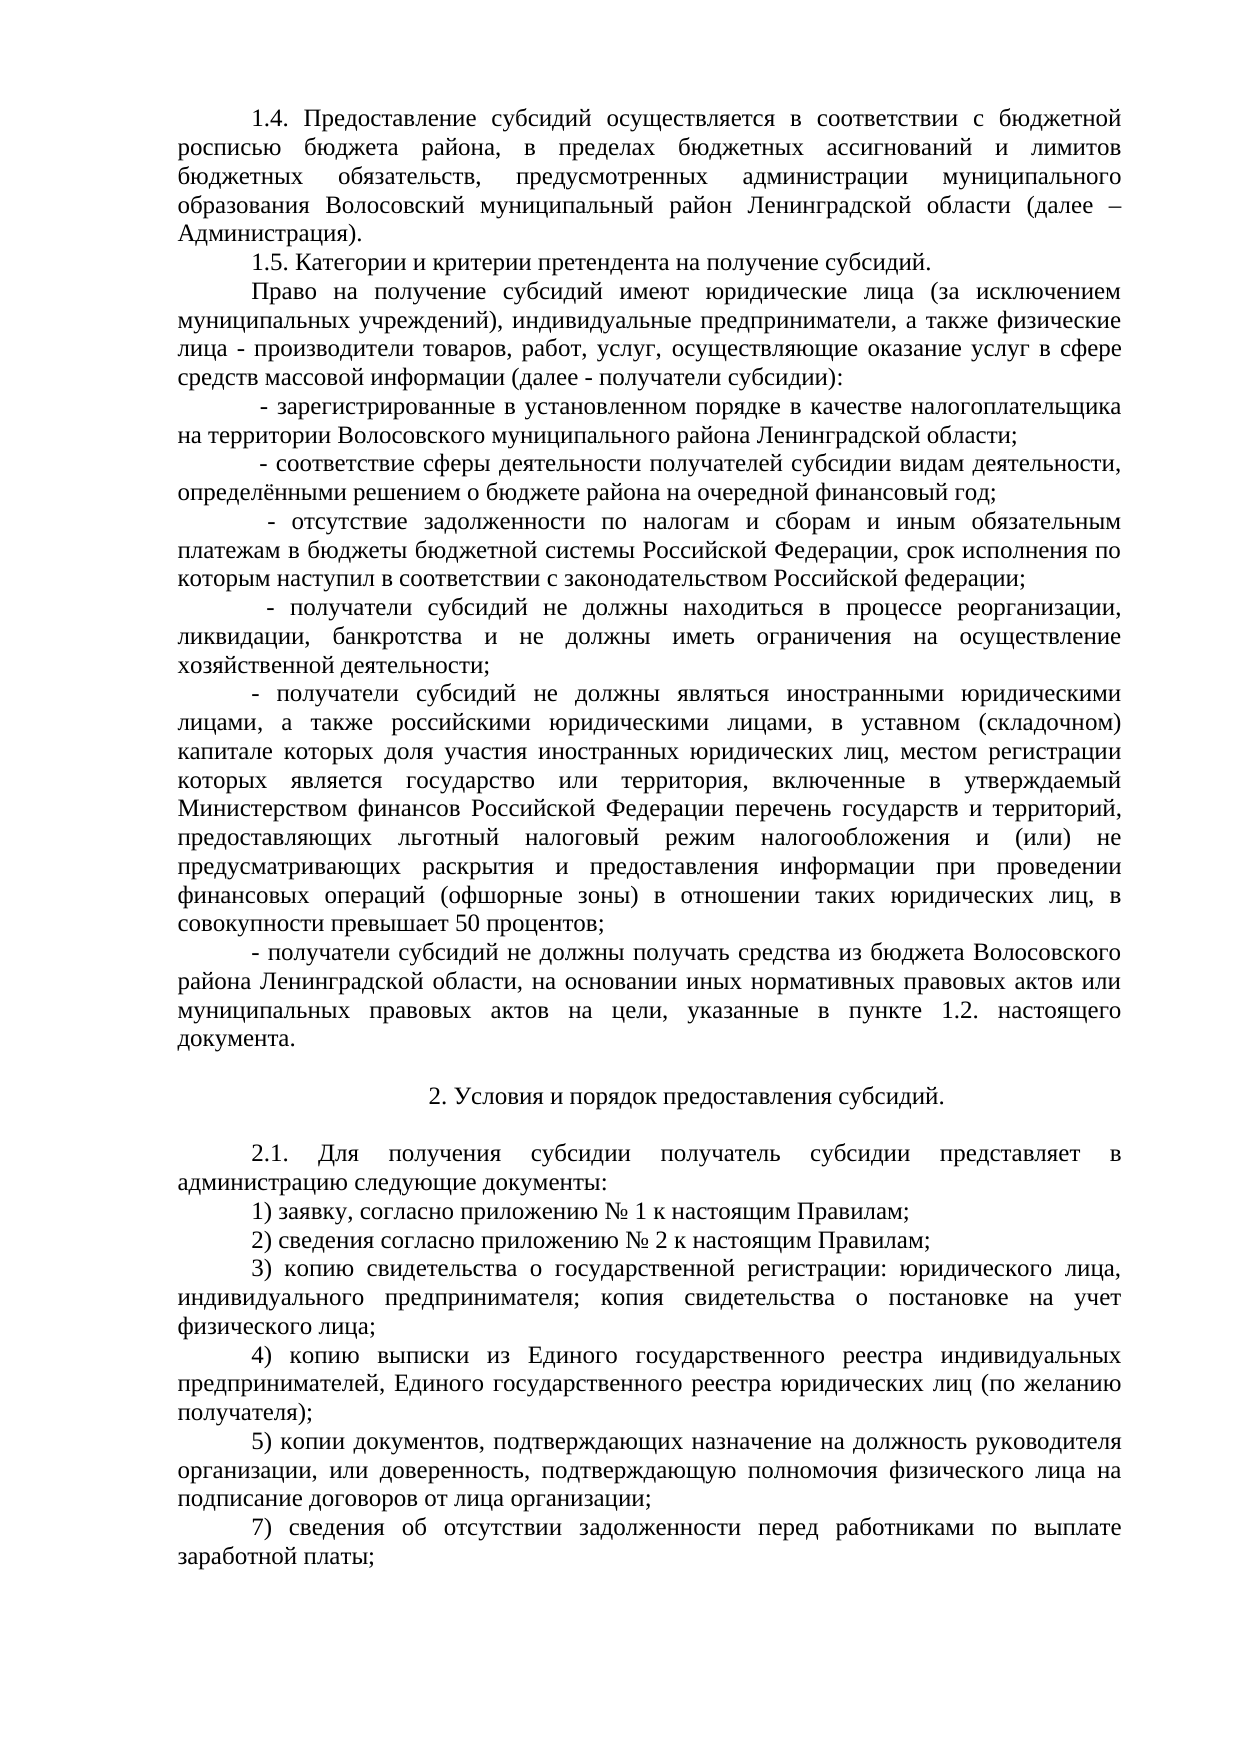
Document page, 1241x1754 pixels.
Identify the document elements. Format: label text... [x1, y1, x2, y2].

text - соответствие сферы деятельности получателей субсидии видам деятельности, определёнными решением о бюджете района на очередной финансовый год; [177, 448, 1122, 506]
text 3) копию свидетельства о государственной регистрации: юридического лица, индивидуального предпринимателя; копия свидетельства о постановке на учет физического лица; [177, 1253, 1122, 1340]
text 1.5. Категории и критерии претендента на получение субсидий. [177, 247, 1122, 276]
text - отсутствие задолженности по налогам и сборам и иным обязательным платежам в бюджеты бюджетной системы Российской Федерации, срок исполнения по которым наступил в соответствии с законодательством Российской федерации; [177, 506, 1122, 592]
text 4) копию выписки из Единого государственного реестра индивидуальных предпринимателей, Единого государственного реестра юридических лиц (по желанию получателя); [177, 1340, 1122, 1426]
text - получатели субсидий не должны получать средства из бюджета Волосовского района Ленинградской области, на основании иных нормативных правовых актов или муниципальных правовых актов на цели, указанные в пункте 1.2. настоящего документа. [177, 937, 1122, 1052]
text 2) сведения согласно приложению № 2 к настоящим Правилам; [177, 1225, 1122, 1253]
text - получатели субсидий не должны находиться в процессе реорганизации, ликвидации, банкротства и не должны иметь ограничения на осуществление хозяйственной деятельности; [177, 592, 1122, 678]
text 1.4. Предоставление субсидий осуществляется в соответствии с бюджетной росписью бюджета района, в пределах бюджетных ассигнований и лимитов бюджетных обязательств, предусмотренных администрации муниципального образования Волосовский муниципальный район Ленинградской области (далее – Администрация). [177, 103, 1122, 247]
text - получатели субсидий не должны являться иностранными юридическими лицами, а также российскими юридическими лицами, в уставном (складочном) капитале которых доля участия иностранных юридических лиц, местом регистрации которых является государство или территория, включенные в утверждаемый Министерством финансов Российской Федерации перечень государств и территорий, предоставляющих льготный налоговый режим налогообложения и (или) не предусматривающих раскрытия и предоставления информации при проведении финансовых операций (офшорные зоны) в отношении таких юридических лиц, в совокупности превышает 50 процентов; [177, 678, 1122, 937]
text 2. Условия и порядок предоставления субсидий. [177, 1081, 1122, 1110]
text Право на получение субсидий имеют юридические лица (за исключением муниципальных учреждений), индивидуальные предприниматели, а также физические лица - производители товаров, работ, услуг, осуществляющие оказание услуг в сфере средств массовой информации (далее - получатели субсидии): [177, 276, 1122, 391]
text 5) копии документов, подтверждающих назначение на должность руководителя организации, или доверенность, подтверждающую полномочия физического лица на подписание договоров от лица организации; [177, 1426, 1122, 1512]
text 7) сведения об отсутствии задолженности перед работниками по выплате заработной платы; [177, 1512, 1122, 1570]
text - зарегистрированные в установленном порядке в качестве налогоплательщика на территории Волосовского муниципального района Ленинградской области; [177, 391, 1122, 448]
text 1) заявку, согласно приложению № 1 к настоящим Правилам; [177, 1196, 1122, 1225]
text 2.1. Для получения субсидии получатель субсидии представляет в администрацию следующие документы: [177, 1138, 1122, 1196]
